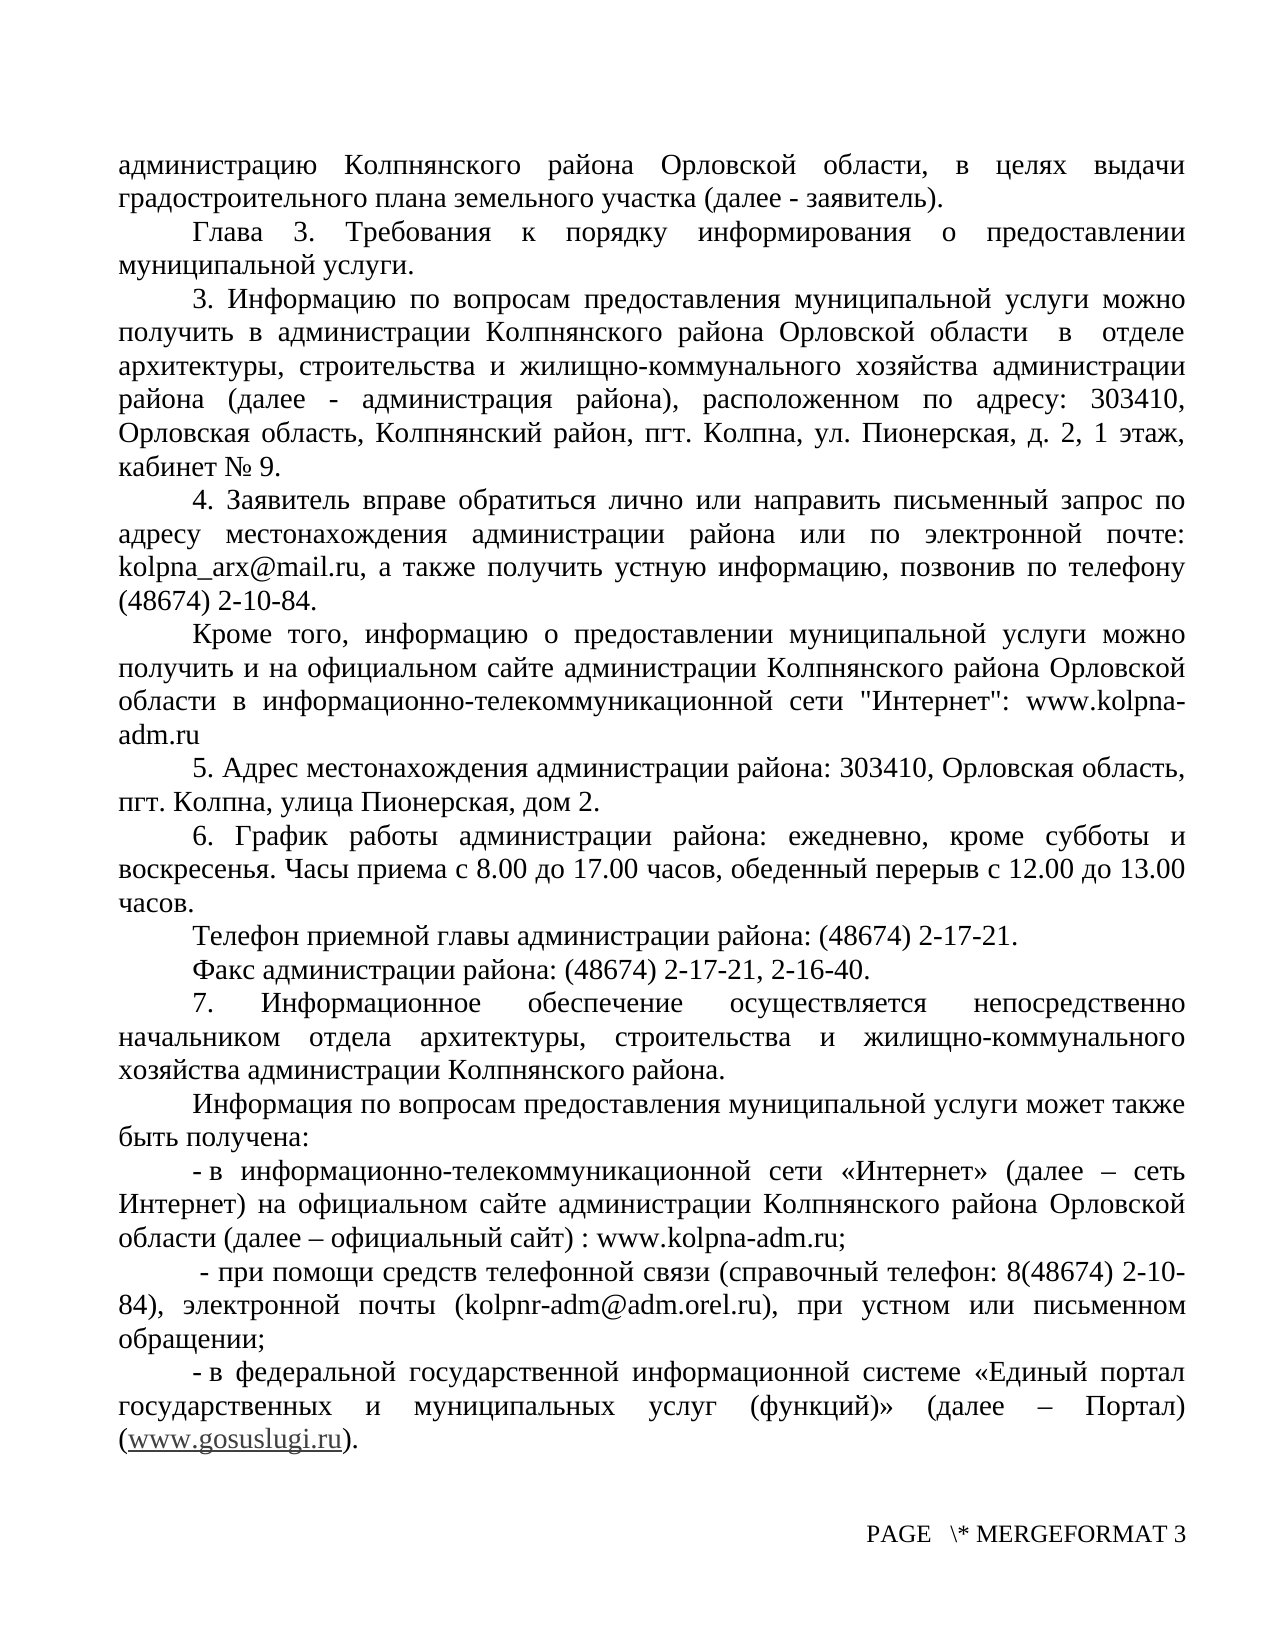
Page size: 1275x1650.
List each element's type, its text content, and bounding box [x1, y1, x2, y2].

text 6. График работы администрации района: ежедневно, кроме субботы и воскресенья. Часы приема с 8.00 до 17.00 часов, обеденный перерыв с 12.00 до 13.00 часов. [118, 818, 1186, 918]
text Факс администрации района: (48674) 2-17-21, 2-16-40. [118, 952, 1186, 985]
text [118, 147, 1186, 214]
text Телефон приемной главы администрации района: (48674) 2-17-21. [118, 918, 1186, 952]
text - в информационно-телекоммуникационной сети «Интернет» (далее – сеть Интернет) на официальном сайте администрации Колпнянского района Орловской области (далее – официальный сайт) : www.kolpna-adm.ru; [118, 1153, 1186, 1254]
text Кроме того, информацию о предоставлении муниципальной услуги можно получить и на официальном сайте администрации Колпнянского района Орловской области в информационно-телекоммуникационной сети "Интернет": www.kolpna-adm.ru [118, 616, 1186, 751]
text Информация по вопросам предоставления муниципальной услуги может также быть получена: [118, 1086, 1186, 1153]
text - в федеральной государственной информационной системе «Единый портал государственных и муниципальных услуг (функций)» (далее – Портал) (www.gosuslugi.ru). [118, 1354, 1186, 1455]
text 7. Информационное обеспечение осуществляется непосредственно начальником отдела архитектуры, строительства и жилищно-коммунального хозяйства администрации Колпнянского района. [118, 985, 1186, 1086]
text Глава 3. Требования к порядку информирования о предоставлении муниципальной услуги. [118, 214, 1186, 281]
text 5. Адрес местонахождения администрации района: 303410, Орловская область, пгт. Колпна, улица Пионерская, дом 2. [118, 751, 1186, 818]
text 3. Информацию по вопросам предоставления муниципальной услуги можно получить в администрации Колпнянского района Орловской области в отделе архитектуры, строительства и жилищно-коммунального хозяйства администрации района (далее - администрация района), расположенном по адресу: 303410, Орловская область, Колпнянский район, пгт. Колпна, ул. Пионерская, д. 2, 1 этаж, кабинет № 9. [118, 281, 1186, 482]
text - при помощи средств телефонной связи (справочный телефон: 8(48674) 2-10-84), электронной почты (kolpnr-adm@adm.orel.ru), при устном или письменном обращении; [118, 1254, 1186, 1354]
text 4. Заявитель вправе обратиться лично или направить письменный запрос по адресу местонахождения администрации района или по электронной почте: kolpna_arx@mail.ru, а также получить устную информацию, позвонив по телефону (48674) 2-10-84. [118, 482, 1186, 616]
